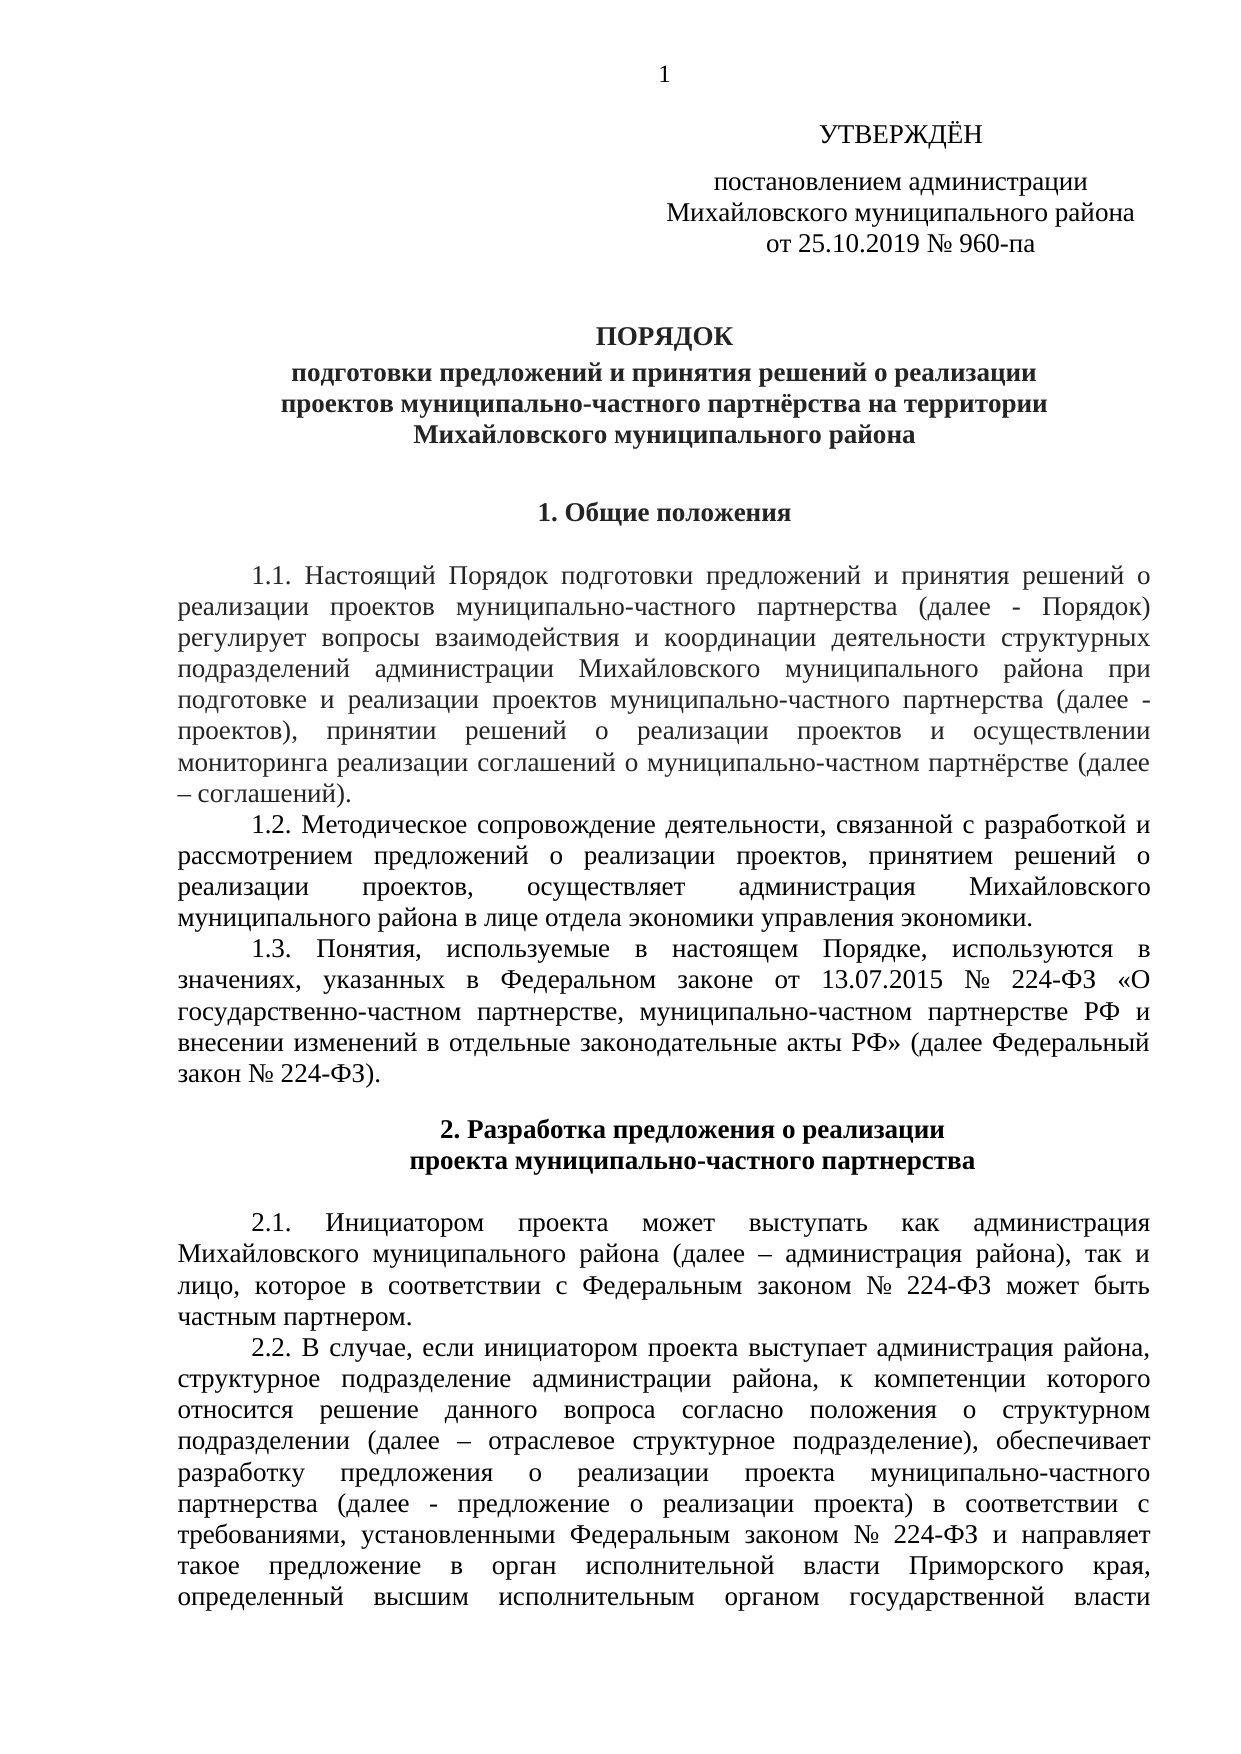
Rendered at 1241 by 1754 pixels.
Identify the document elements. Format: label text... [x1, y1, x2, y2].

text Порядок [177, 321, 1152, 352]
text 1.3. Понятия, используемые в настоящем Порядке, используются в значениях, указанных в Федеральном законе от 13.07.2015 № 224-ФЗ «О государственно-частном партнерстве, муниципально-частном партнерстве РФ и внесении изменений в отдельные законодательные акты РФ» (далее Федеральный закон № 224-ФЗ). [177, 932, 1152, 1088]
text 2.1. Инициатором проекта может выступать как администрация Михайловского муниципального района (далее – администрация района), так и лицо, которое в соответствии с Федеральным законом № 224-ФЗ может быть частным партнером. [177, 1206, 1152, 1331]
text проекта муниципально-частного партнерства [177, 1144, 1152, 1175]
text Михайловского муниципального района [177, 418, 1152, 450]
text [177, 1331, 1152, 1611]
text Михайловского муниципального района [650, 196, 1152, 227]
text 1.2. Методическое сопровождение деятельности, связанной с разработкой и рассмотрением предложений о реализации проектов, принятием решений о реализации проектов, осуществляет администрация Михайловского муниципального района в лице отдела экономики управления экономики. [177, 808, 1152, 932]
text подготовки предложений и принятия решений о реализации [177, 356, 1152, 387]
text постановлением администрации [650, 165, 1152, 196]
text проектов муниципально-частного партнёрства на территории [177, 387, 1152, 418]
text 1.1. Настоящий Порядок подготовки предложений и принятия решений о реализации проектов муниципально-частного партнерства (далее - Порядок) регулирует вопросы взаимодействия и координации деятельности структурных подразделений администрации Михайловского муниципального района при подготовке и реализации проектов муниципально-частного партнерства (далее - проектов), принятии решений о реализации проектов и осуществлении мониторинга реализации соглашений о муниципально-частном партнёрстве (далее – соглашений). [177, 559, 1152, 808]
text от 25.10.2019 № 960-па [650, 227, 1152, 258]
text Утверждён [650, 118, 1152, 149]
text 1. Общие положения [177, 496, 1152, 528]
text 2. Разработка предложения о реализации [177, 1113, 1152, 1144]
